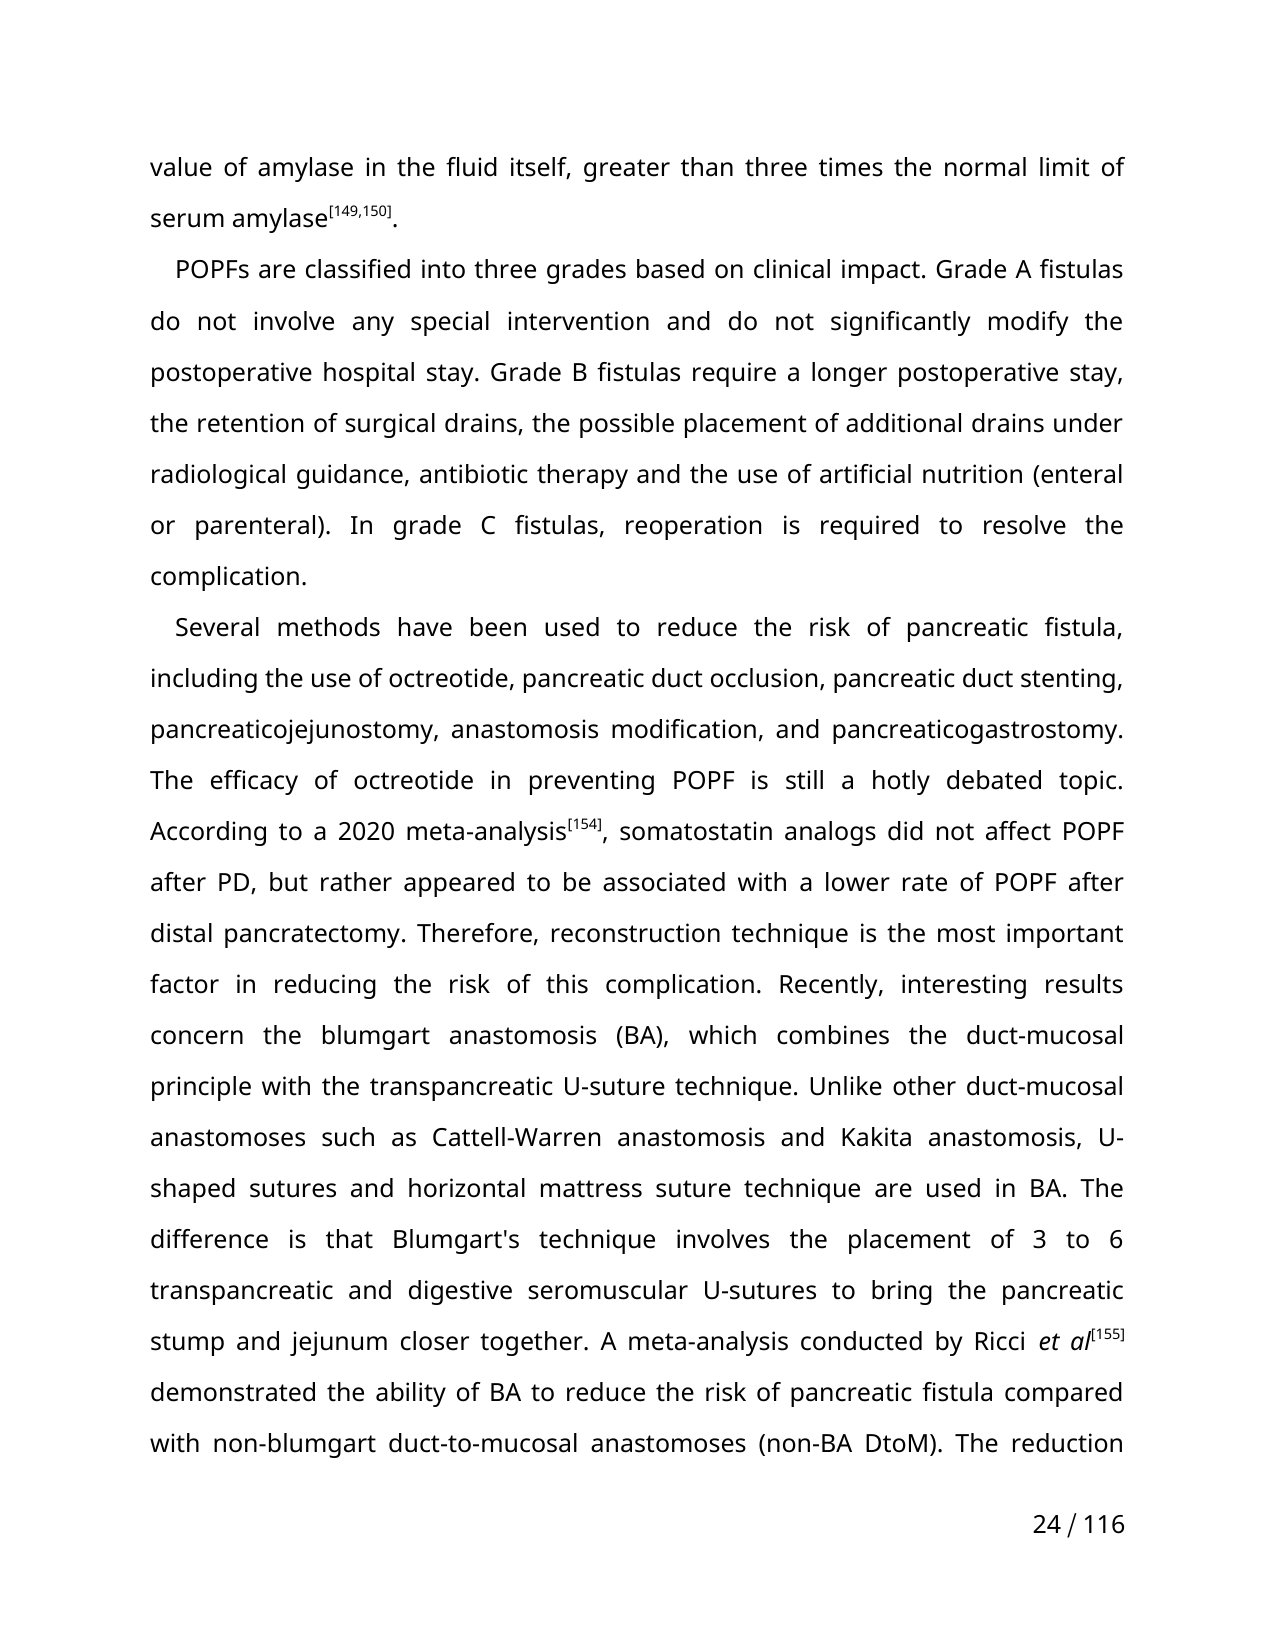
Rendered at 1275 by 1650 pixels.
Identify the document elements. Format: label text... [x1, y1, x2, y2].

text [150, 150, 1125, 235]
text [150, 609, 1125, 1460]
text POPFs are classified into three grades based on clinical impact. Grade A fistulas do not involve any special intervention and do not significantly modify the postoperative hospital stay. Grade B fistulas require a longer postoperative stay, the retention of surgical drains, the possible placement of additional drains under radiological guidance, antibiotic therapy and the use of artificial nutrition (enteral or parenteral). In grade C fistulas, reoperation is required to resolve the complication. [150, 252, 1125, 592]
